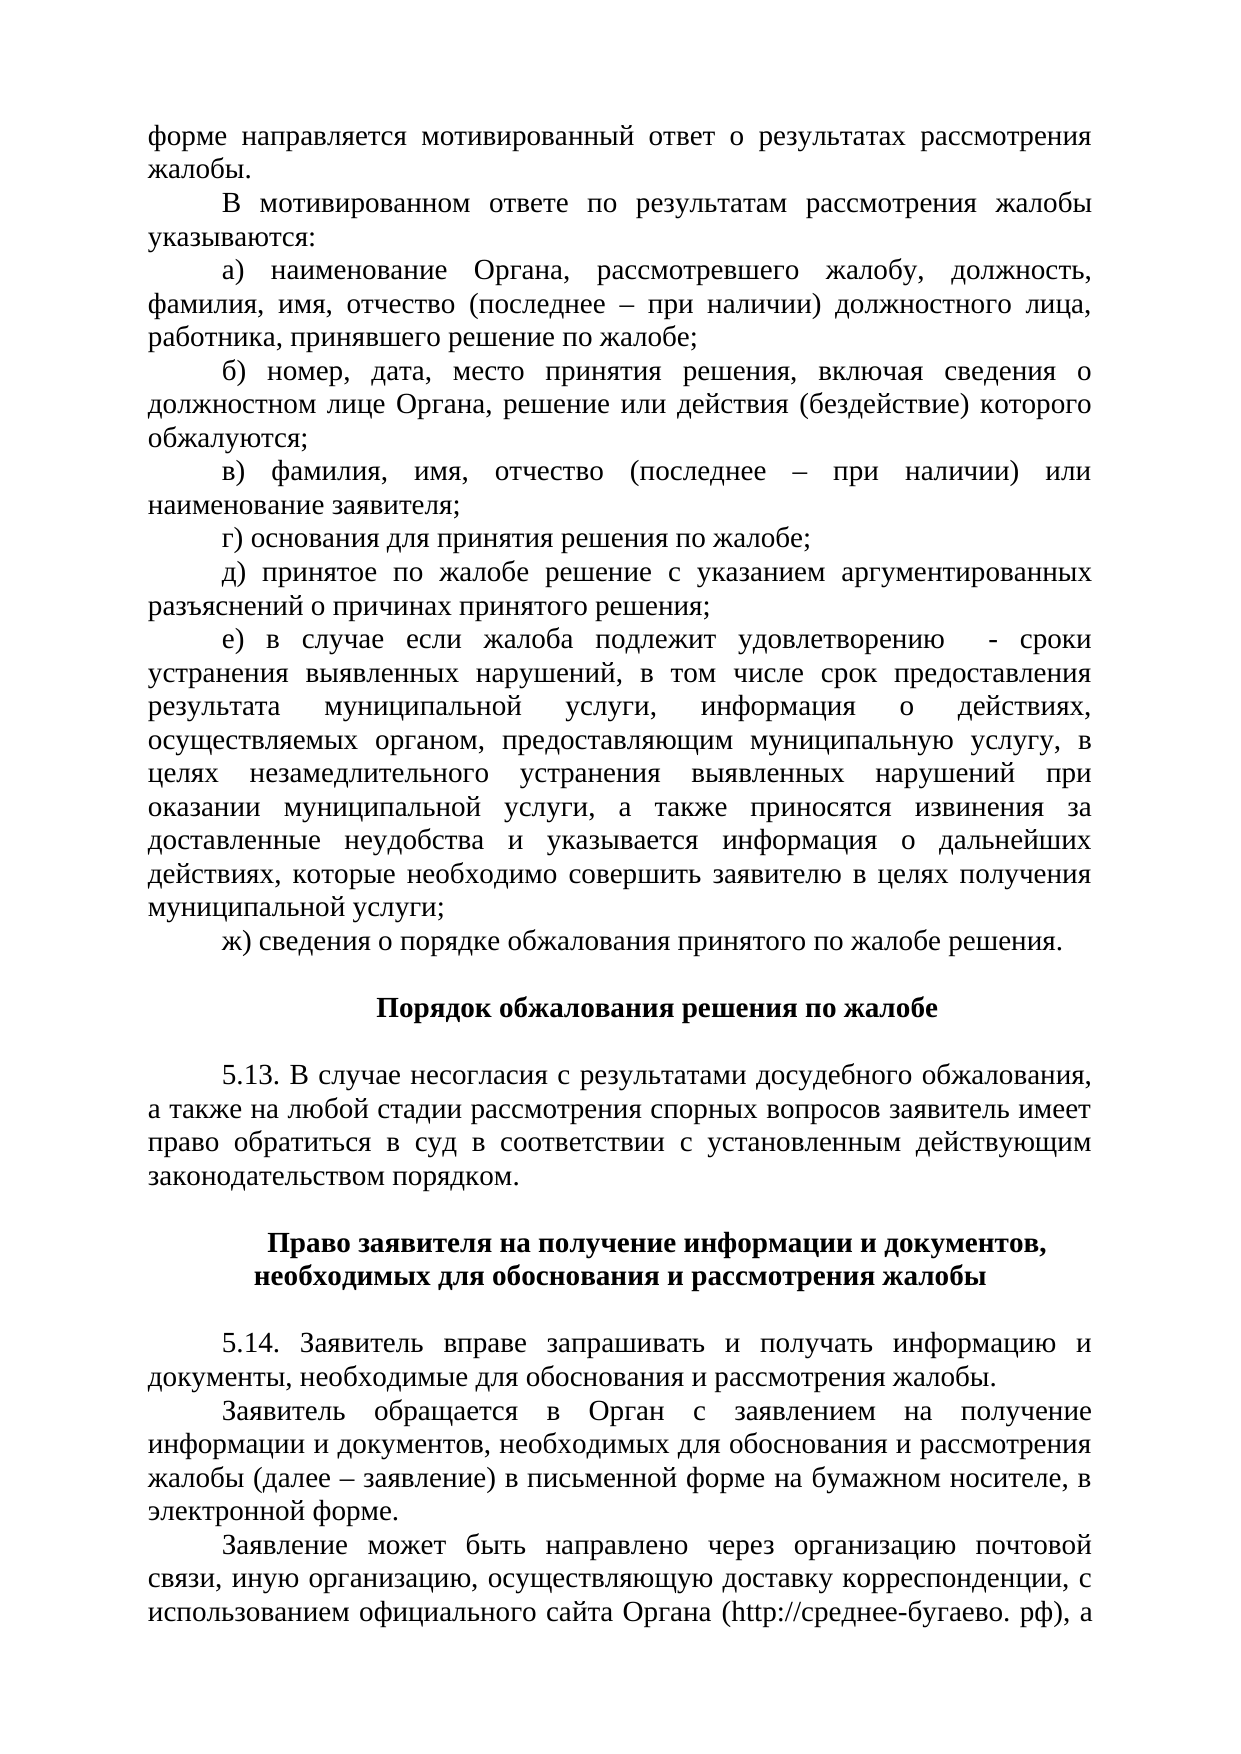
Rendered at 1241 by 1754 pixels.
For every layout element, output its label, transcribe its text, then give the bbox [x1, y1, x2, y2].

text в) фамилия, имя, отчество (последнее – при наличии) или наименование заявителя; [148, 453, 1092, 521]
text Порядок обжалования решения по жалобе [148, 990, 1092, 1024]
text 5.13. В случае несогласия с результатами досудебного обжалования, а также на любой стадии рассмотрения спорных вопросов заявитель имеет право обратиться в суд в соответствии с установленным действующим законодательством порядком. [148, 1057, 1092, 1191]
text Право заявителя на получение информации и документов, необходимых для обоснования и рассмотрения жалобы [148, 1225, 1092, 1292]
text д) принятое по жалобе решение с указанием аргументированных разъяснений о причинах принятого решения; [148, 554, 1092, 621]
text 5.14. Заявитель вправе запрашивать и получать информацию и документы, необходимые для обоснования и рассмотрения жалобы. [148, 1326, 1092, 1393]
text Заявитель обращается в Орган с заявлением на получение информации и документов, необходимых для обоснования и рассмотрения жалобы (далее – заявление) в письменной форме на бумажном носителе, в электронной форме. [148, 1393, 1092, 1527]
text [148, 118, 1092, 185]
text а) наименование Органа, рассмотревшего жалобу, должность, фамилия, имя, отчество (последнее – при наличии) должностного лица, работника, принявшего решение по жалобе; [148, 252, 1092, 353]
text ж) сведения о порядке обжалования принятого по жалобе решения. [148, 923, 1092, 957]
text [148, 1527, 1092, 1627]
text б) номер, дата, место принятия решения, включая сведения о должностном лице Органа, решение или действия (бездействие) которого обжалуются; [148, 353, 1092, 453]
text е) в случае если жалоба подлежит удовлетворению - сроки устранения выявленных нарушений, в том числе срок предоставления результата муниципальной услуги, информация о действиях, осуществляемых органом, предоставляющим муниципальную услугу, в целях незамедлительного устранения выявленных нарушений при оказании муниципальной услуги, а также приносятся извинения за доставленные неудобства и указывается информация о дальнейших действиях, которые необходимо совершить заявителю в целях получения муниципальной услуги; [148, 621, 1092, 923]
text г) основания для принятия решения по жалобе; [148, 521, 1092, 554]
text В мотивированном ответе по результатам рассмотрения жалобы указываются: [148, 185, 1092, 252]
